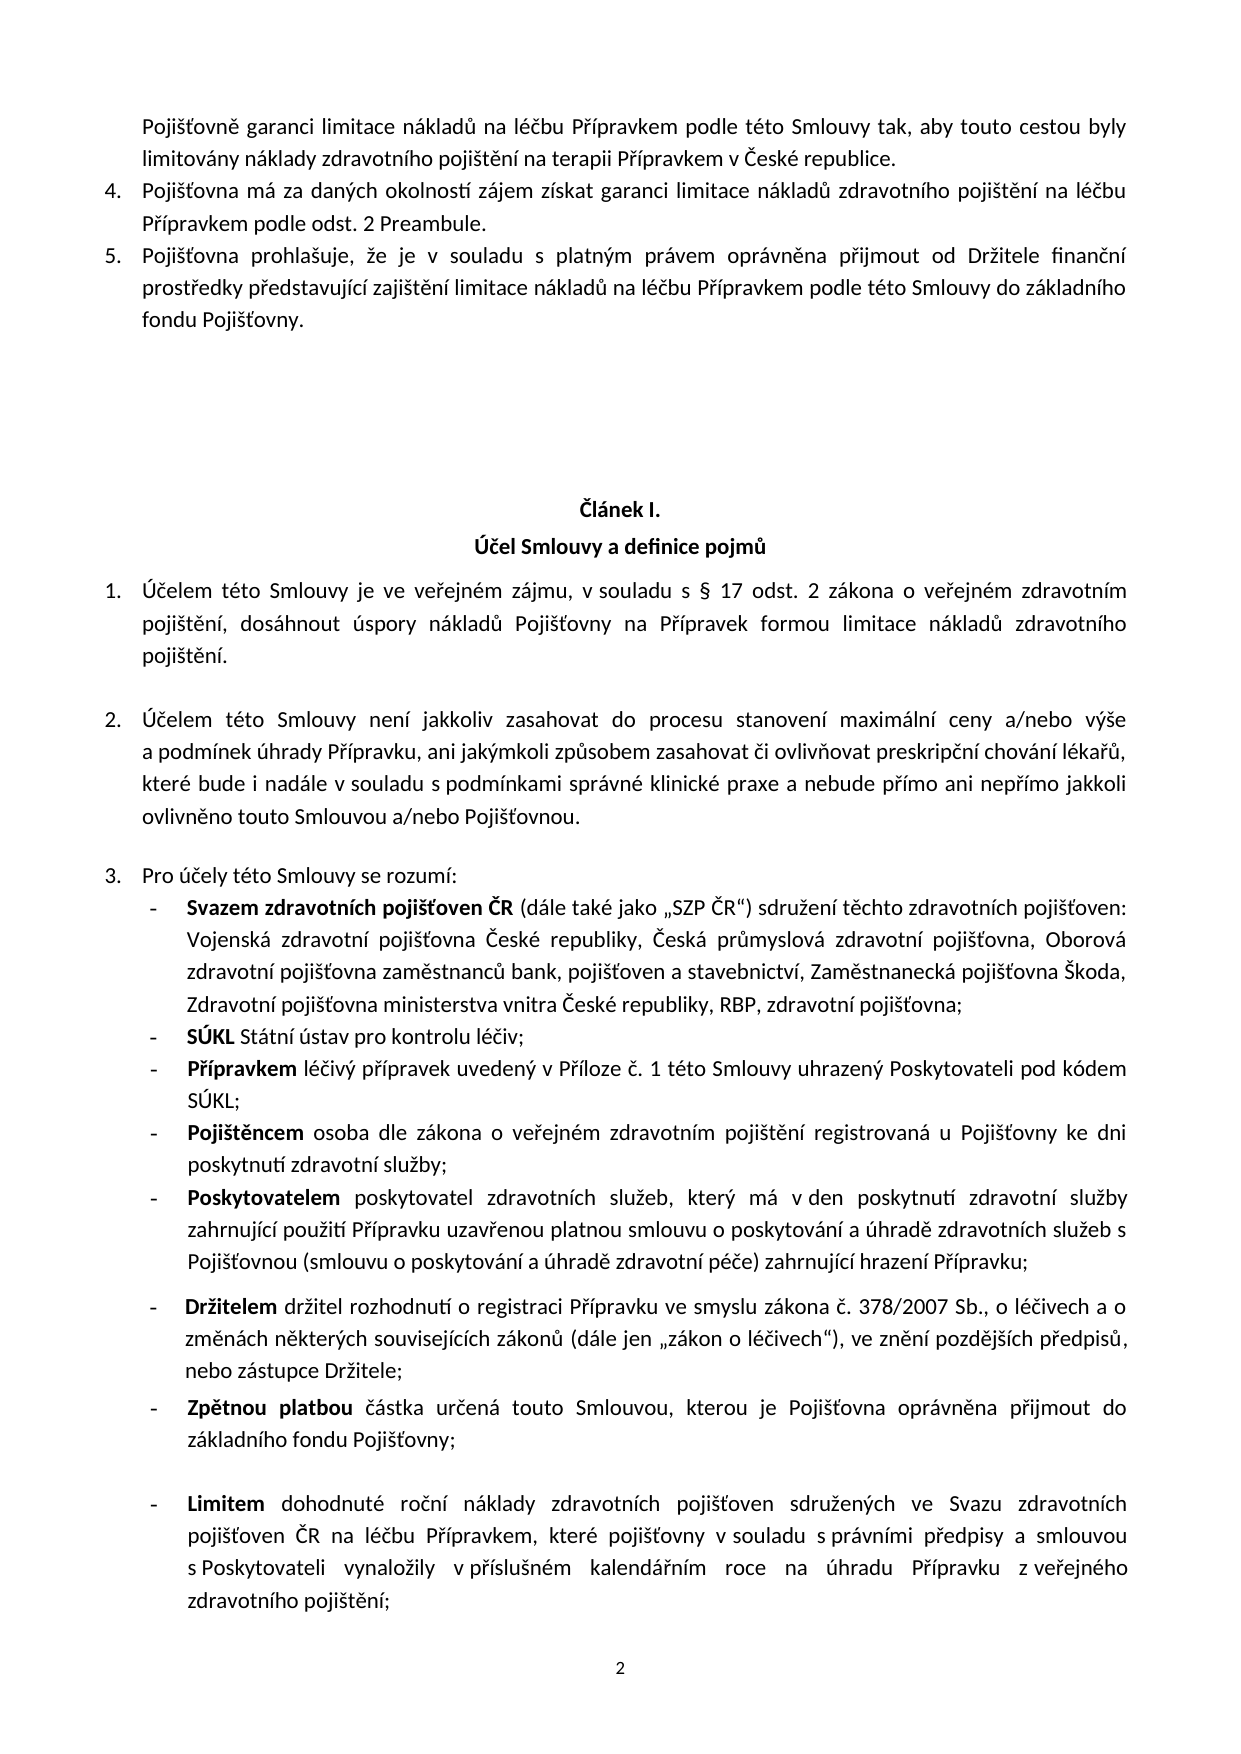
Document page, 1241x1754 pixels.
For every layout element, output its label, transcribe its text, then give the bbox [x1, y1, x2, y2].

list Zpětnou platbou částka určená touto Smlouvou, kterou je Pojišťovna oprávněna přijmout do základního fondu Pojišťovny; [150, 1393, 1128, 1453]
list Pojišťovna prohlašuje, že je v souladu s platným právem oprávněna přijmout od Držitele finanční prostředky představující zajištění limitace nákladů na léčbu Přípravkem podle této Smlouvy do základního fondu Pojišťovny. [104, 241, 1128, 333]
list Držitelem držitel rozhodnutí o registraci Přípravku ve smyslu zákona č. 378/2007 Sb., o léčivech a o změnách některých souvisejících zákonů (dále jen „zákon o léčivech“), ve znění pozdějších předpisů, nebo zástupce Držitele; [149, 1292, 1128, 1384]
list Účelem této Smlouvy není jakkoliv zasahovat do procesu stanovení maximální ceny a/nebo výše a podmínek úhrady Přípravku, ani jakýmkoli způsobem zasahovat či ovlivňovat preskripční chování lékařů, které bude i nadále v souladu s podmínkami správné klinické praxe a nebude přímo ani nepřímo jakkoli ovlivněno touto Smlouvou a/nebo Pojišťovnou. [104, 705, 1128, 857]
list Pojištěncem osoba dle zákona o veřejném zdravotním pojištění registrovaná u Pojišťovny ke dni poskytnutí zdravotní služby; [150, 1118, 1128, 1179]
list Účelem této Smlouvy je ve veřejném zájmu, v souladu s § 17 odst. 2 zákona o veřejném zdravotním pojištění, dosáhnout úspory nákladů Pojišťovny na Přípravek formou limitace nákladů zdravotního pojištění. [104, 576, 1128, 669]
list Limitem dohodnuté roční náklady zdravotních pojišťoven sdružených ve Svazu zdravotních pojišťoven ČR na léčbu Přípravkem, které pojišťovny v souladu s právními předpisy a smlouvou s Poskytovateli vynaložily v příslušném kalendářním roce na úhradu Přípravku z veřejného zdravotního pojištění; [150, 1489, 1128, 1614]
list Svazem zdravotních pojišťoven ČR (dále také jako „SZP ČR“) sdružení těchto zdravotních pojišťoven: Vojenská zdravotní pojišťovna České republiky, Česká průmyslová zdravotní pojišťovna, Oborová zdravotní pojišťovna zaměstnanců bank, pojišťoven a stavebnictví, Zaměstnanecká pojišťovna Škoda, Zdravotní pojišťovna ministerstva vnitra České republiky, RBP, zdravotní pojišťovna; [149, 893, 1128, 1018]
list Přípravkem léčivý přípravek uvedený v Příloze č. 1 této Smlouvy uhrazený Poskytovateli pod kódem SÚKL; [150, 1054, 1128, 1114]
text Účel Smlouvy a definice pojmů [112, 532, 1128, 560]
text Článek I. [112, 495, 1128, 523]
list Pro účely této Smlouvy se rozumí: [104, 861, 1128, 889]
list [104, 112, 1128, 172]
list Pojišťovna má za daných okolností zájem získat garanci limitace nákladů zdravotního pojištění na léčbu Přípravkem podle odst. 2 Preambule. [104, 177, 1128, 237]
list Poskytovatelem poskytovatel zdravotních služeb, který má v den poskytnutí zdravotní služby zahrnující použití Přípravku uzavřenou platnou smlouvu o poskytování a úhradě zdravotních služeb s Pojišťovnou (smlouvu o poskytování a úhradě zdravotní péče) zahrnující hrazení Přípravku; [150, 1183, 1128, 1275]
list SÚKL Státní ústav pro kontrolu léčiv; [149, 1022, 1128, 1050]
